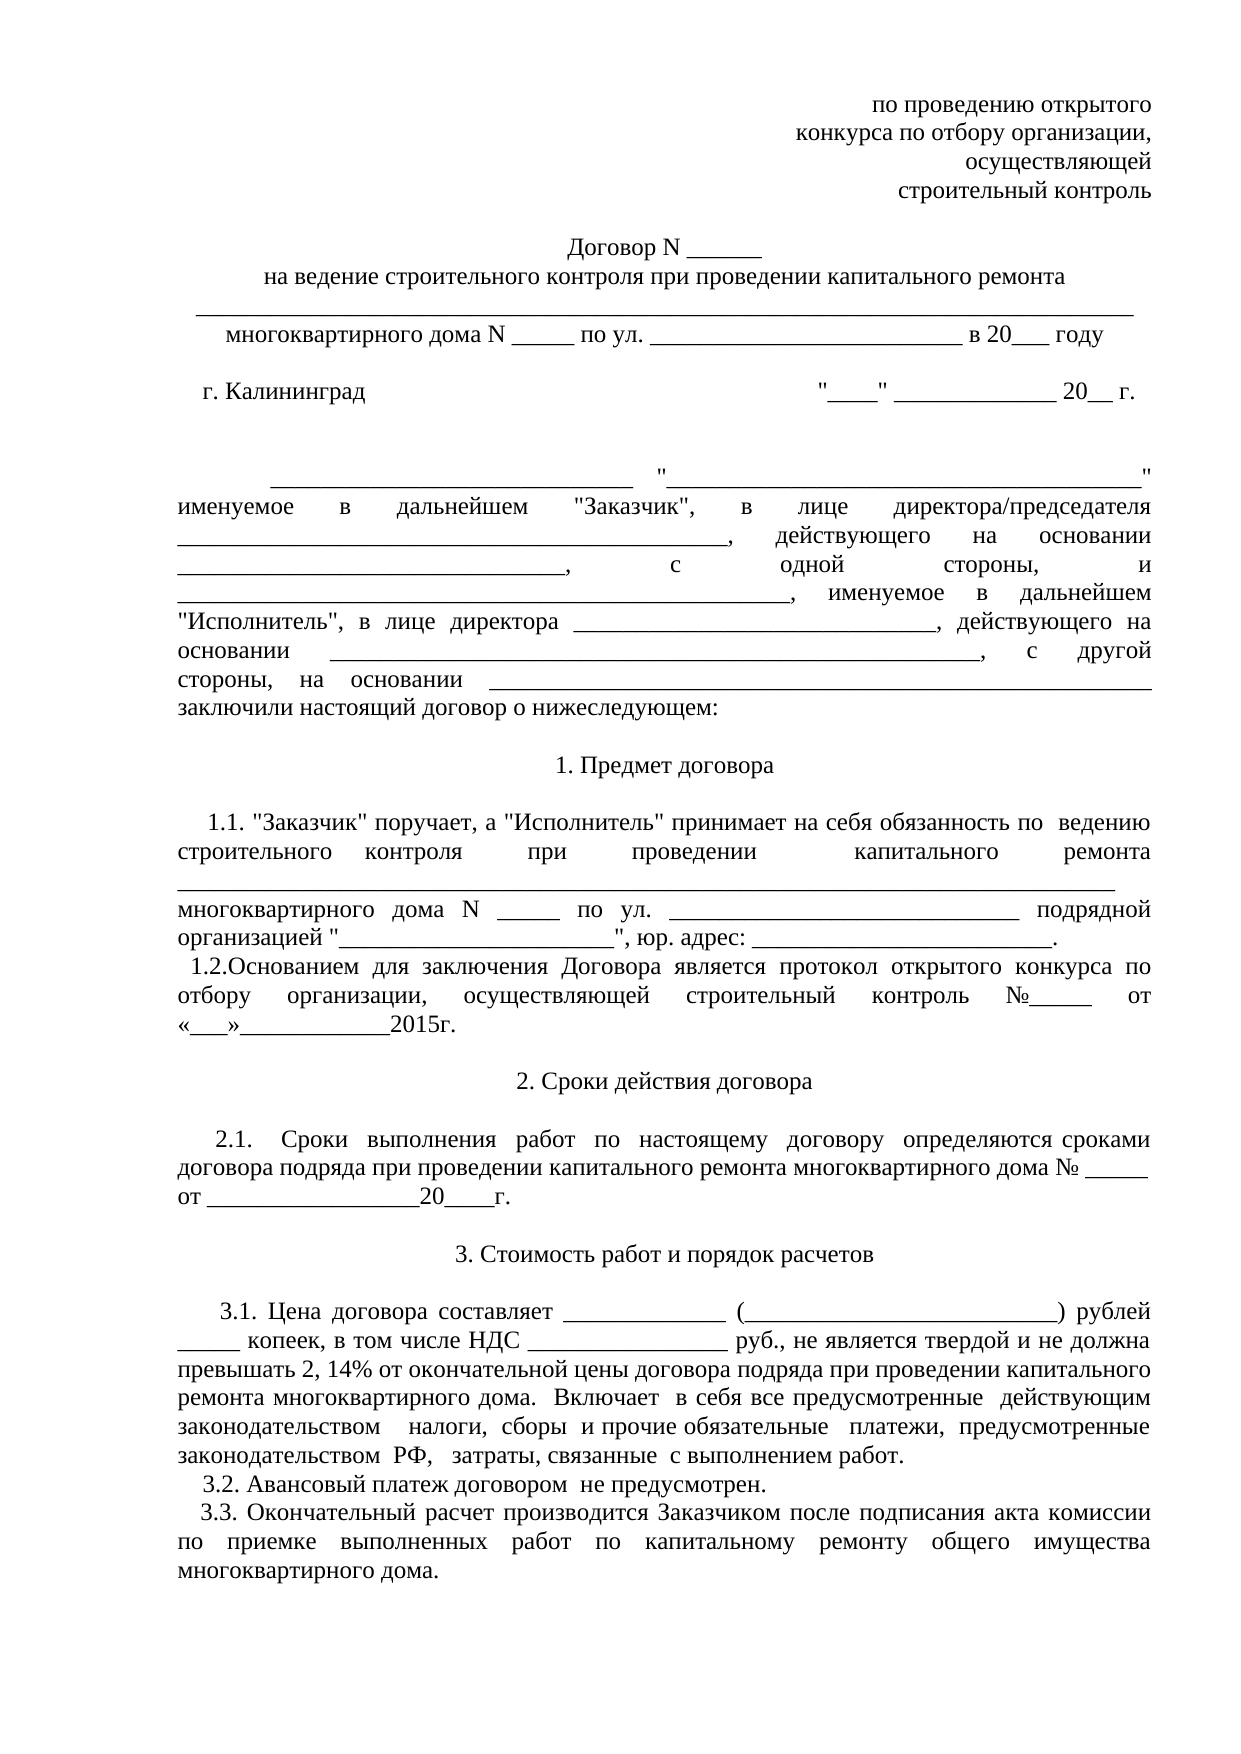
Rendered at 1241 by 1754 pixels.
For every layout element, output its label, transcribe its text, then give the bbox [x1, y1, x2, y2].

text 1.2.Основанием для заключения Договора является протокол открытого конкурса по отбору организации, осуществляющей строительный контроль №_____ от «___»____________2015г. [177, 951, 1152, 1037]
text 3. Стоимость работ и порядок расчетов [177, 1239, 1152, 1267]
text Договор N ______ [177, 232, 1152, 261]
text по проведению открытого [177, 89, 1152, 117]
text 3.2. Авансовый платеж договором не предусмотрен. [177, 1469, 1152, 1497]
text 1. Предмет договора [177, 750, 1152, 779]
text осуществляющей [177, 146, 1152, 175]
text 3.1. Цена договора составляет _____________ (_________________________) рублей _____ копеек, в том числе НДС ________________ руб., не является твердой и не должна превышать 2, 14% от окончательной цены договора подряда при проведении капитального ремонта многоквартирного дома. Включает в себя все предусмотренные действующим законодательством налоги, сборы и прочие обязательные платежи, предусмотренные законодательством РФ, затраты, связанные с выполнением работ. [177, 1296, 1152, 1469]
text 2. Сроки действия договора [177, 1066, 1152, 1095]
text г. Калининград "____" _____________ 20__ г. [177, 376, 1152, 405]
text на ведение строительного контроля при проведении капитального ремонта [177, 261, 1152, 290]
text от _________________20____г. [177, 1181, 1152, 1210]
text конкурса по отбору организации, [177, 117, 1152, 146]
text 3.3. Окончательный расчет производится Заказчиком после подписания акта комиссии по приемке выполненных работ по капитальному ремонту общего имущества многоквартирного дома. [177, 1497, 1152, 1584]
text 1.1. "Заказчик" поручает, а "Исполнитель" принимает на себя обязанность по ведению строительного контроля при проведении капитального ремонта ___________________________________________________________________________ многоквартирного дома N _____ по ул. ____________________________ подрядной организацией "______________________", юр. адрес: ________________________. [177, 807, 1152, 951]
text строительный контроль [177, 175, 1152, 204]
text 2.1. Сроки выполнения работ по настоящему договору определяются сроками договора подряда при проведении капитального ремонта многоквартирного дома № _____ [177, 1124, 1152, 1181]
text _____________________________ "______________________________________" именуемое в дальнейшем "Заказчик", в лице директора/председателя ____________________________________________, действующего на основании _______________________________, с одной стороны, и _________________________________________________, именуемое в дальнейшем "Исполнитель", в лице директора _____________________________, действующего на основании ____________________________________________________, с другой стороны, на основании _____________________________________________________ заключили настоящий договор о нижеследующем: [177, 462, 1152, 721]
text многоквартирного дома N _____ по ул. _________________________ в 20___ году [177, 319, 1152, 347]
text ___________________________________________________________________________ [177, 290, 1152, 319]
